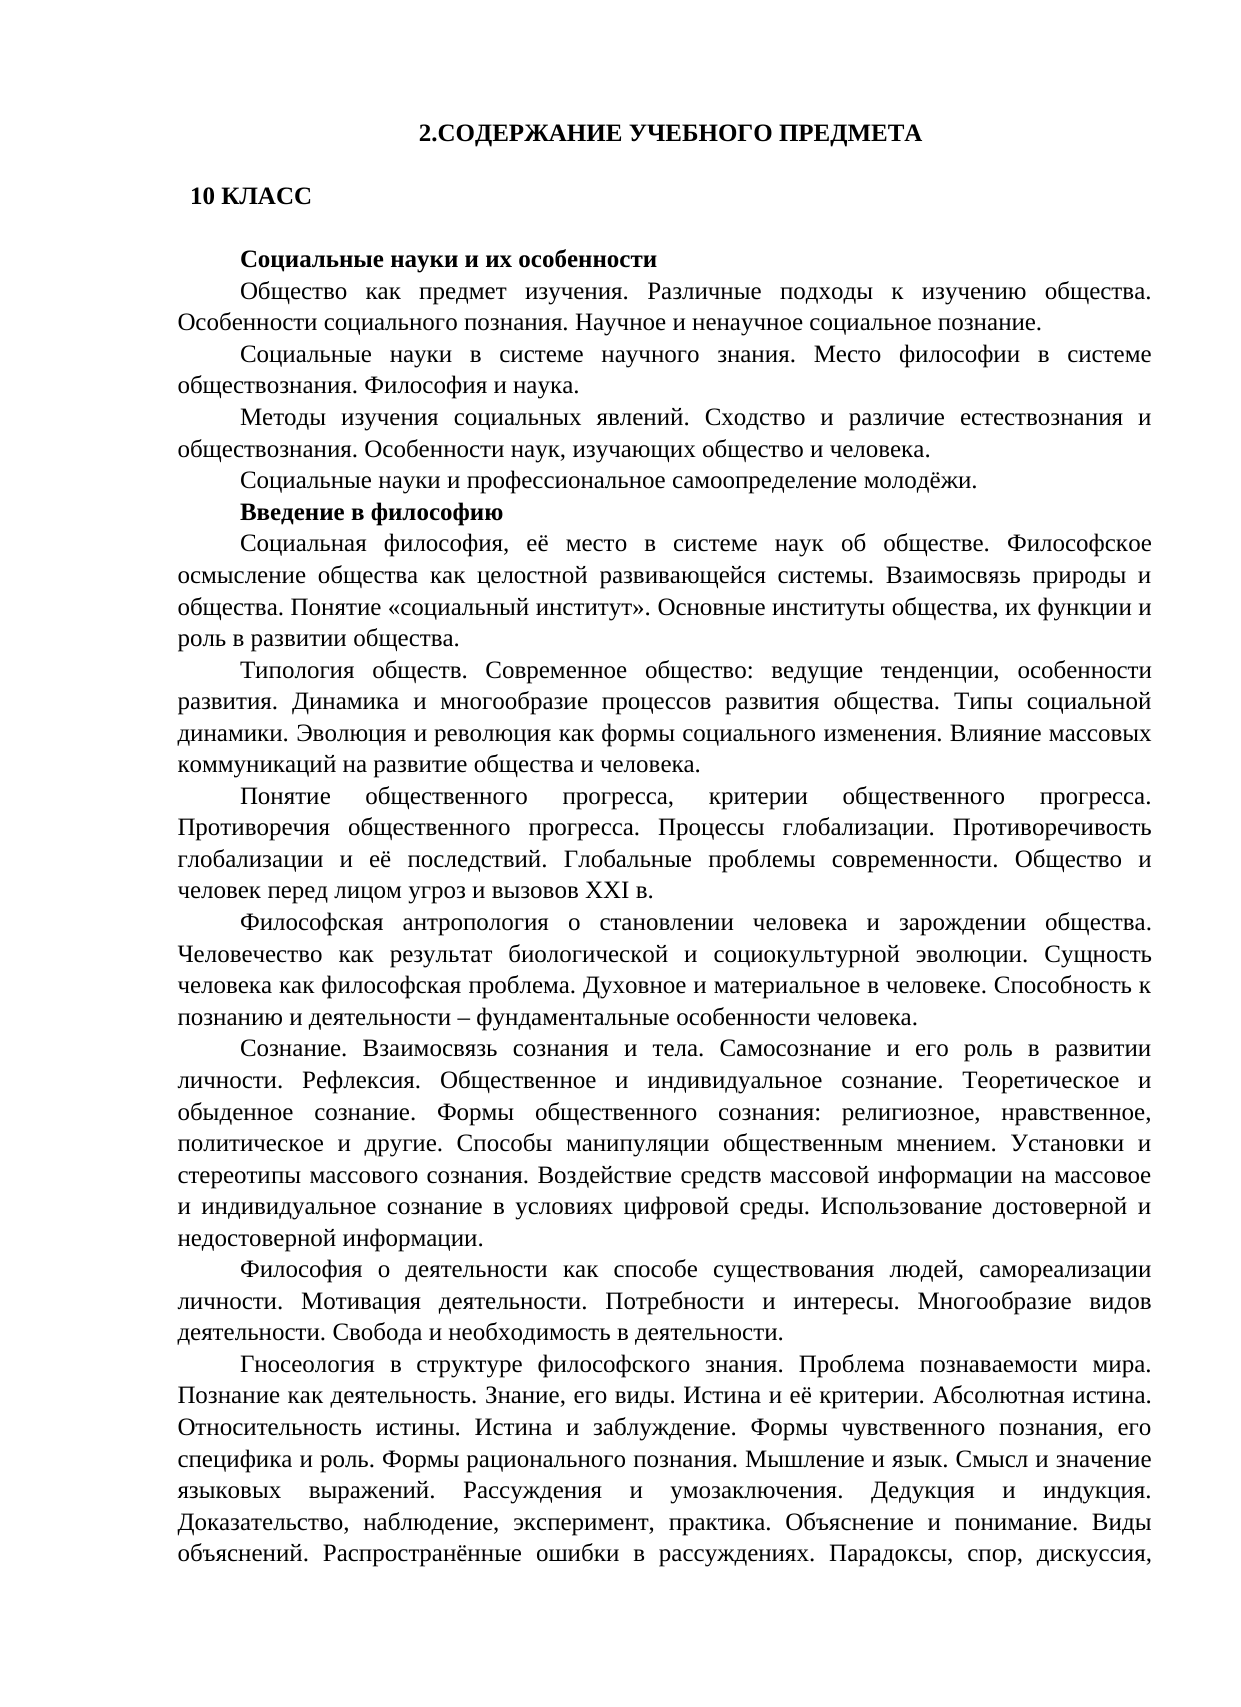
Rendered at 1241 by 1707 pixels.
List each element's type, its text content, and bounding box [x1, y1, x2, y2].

text Философия о деятельности как способе существования людей, самореализации личности. Мотивация деятельности. Потребности и интересы. Многообразие видов деятельности. Свобода и необходимость в деятельности. [177, 1254, 1152, 1346]
text Введение в философию [177, 497, 1152, 526]
text Общество как предмет изучения. Различные подходы к изучению общества. Особенности социального познания. Научное и ненаучное социальное познание. [177, 276, 1152, 336]
text Философская антропология о становлении человека и зарождении общества. Человечество как результат биологической и социокультурной эволюции. Сущность человека как философская проблема. Духовное и материальное в человеке. Способность к познанию и деятельности – фундаментальные особенности человека. [177, 907, 1152, 1031]
text Социальные науки и профессиональное самоопределение молодёжи. [177, 465, 1152, 494]
text Социальные науки в системе научного знания. Место философии в системе обществознания. Философия и наука. [177, 339, 1152, 399]
text 2.СОДЕРЖАНИЕ УЧЕБНОГО ПРЕДМЕТА [190, 118, 1152, 147]
text Типология обществ. Современное общество: ведущие тенденции, особенности развития. Динамика и многообразие процессов развития общества. Типы социальной динамики. Эволюция и революция как формы социального изменения. Влияние массовых коммуникаций на развитие общества и человека. [177, 655, 1152, 778]
text Социальная философия, её место в системе наук об обществе. Философское осмысление общества как целостной развивающейся системы. Взаимосвязь природы и общества. Понятие «социальный институт». Основные институты общества, их функции и роль в развитии общества. [177, 528, 1152, 652]
text Сознание. Взаимосвязь сознания и тела. Самосознание и его роль в развитии личности. Рефлексия. Общественное и индивидуальное сознание. Теоретическое и обыденное сознание. Формы общественного сознания: религиозное, нравственное, политическое и другие. Способы манипуляции общественным мнением. Установки и стереотипы массового сознания. Воздействие средств массовой информации на массовое и индивидуальное сознание в условиях цифровой среды. Использование достоверной и недостоверной информации. [177, 1033, 1152, 1252]
text Социальные науки и их особенности [177, 244, 1152, 273]
text Методы изучения социальных явлений. Сходство и различие естествознания и обществознания. Особенности наук, изучающих общество и человека. [177, 402, 1152, 462]
text Понятие общественного прогресса, критерии общественного прогресса. Противоречия общественного прогресса. Процессы глобализации. Противоречивость глобализации и её последствий. Глобальные проблемы современности. Общество и человек перед лицом угроз и вызовов XXI в. [177, 781, 1152, 904]
text 10 КЛАСС [190, 181, 1152, 210]
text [177, 1349, 1152, 1567]
